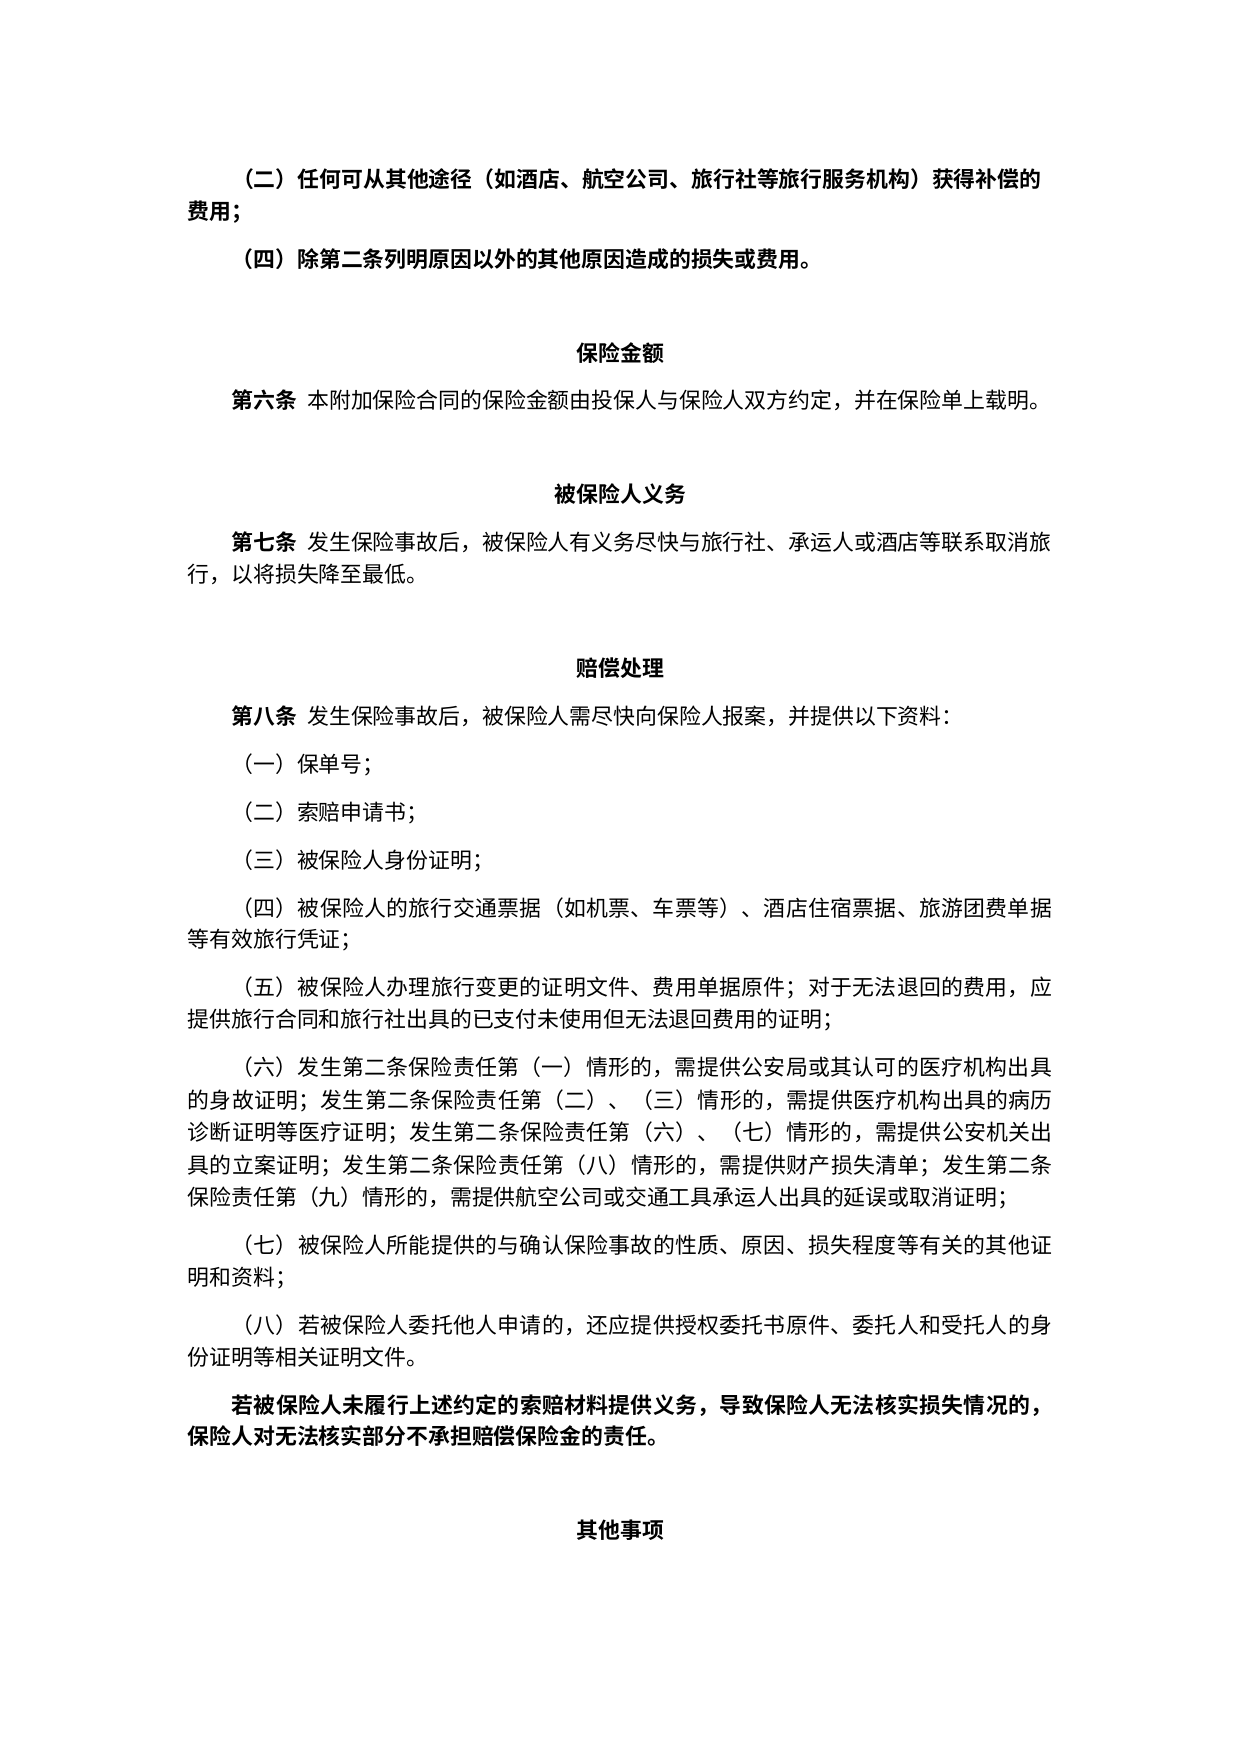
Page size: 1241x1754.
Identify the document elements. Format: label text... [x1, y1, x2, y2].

text （八）若被保险人委托他人申请的，还应提供授权委托书原件、委托人和受托人的身份证明等相关证明文件。 [187, 1308, 1053, 1371]
text （二）索赔申请书； [187, 795, 1053, 826]
text 其他事项 [187, 1513, 1053, 1545]
text 被保险人义务 [187, 477, 1053, 509]
text （二）任何可从其他途径（如酒店、航空公司、旅行社等旅行服务机构）获得补偿的费用； [187, 162, 1053, 225]
text （四）除第二条列明原因以外的其他原因造成的损失或费用。 [187, 242, 1053, 273]
text 第六条 本附加保险合同的保险金额由投保人与保险人双方约定，并在保险单上载明。 [187, 383, 1053, 415]
text 保险金额 [187, 336, 1053, 367]
text （六）发生第二条保险责任第（一）情形的，需提供公安局或其认可的医疗机构出具的身故证明；发生第二条保险责任第（二）、（三）情形的，需提供医疗机构出具的病历、诊断证明等医疗证明；发生第二条保险责任第（六）、（七）情形的，需提供公安机关出具的立案证明；发生第二条保险责任第（八）情形的，需提供财产损失清单；发生第二条保险责任第（九）情形的，需提供航空公司或交通工具承运人出具的延误或取消证明； [187, 1050, 1053, 1212]
text （三）被保险人身份证明； [187, 843, 1053, 874]
text （七）被保险人所能提供的与确认保险事故的性质、原因、损失程度等有关的其他证明和资料； [187, 1228, 1053, 1292]
text 第八条 发生保险事故后，被保险人需尽快向保险人报案，并提供以下资料： [187, 699, 1053, 731]
text （四）被保险人的旅行交通票据（如机票、车票等）、酒店住宿票据、旅游团费单据等有效旅行凭证； [187, 891, 1053, 954]
text （五）被保险人办理旅行变更的证明文件、费用单据原件；对于无法退回的费用，应提供旅行合同和旅行社出具的已支付未使用但无法退回费用的证明； [187, 970, 1053, 1033]
text 第七条 发生保险事故后，被保险人有义务尽快与旅行社、承运人或酒店等联系取消旅行，以将损失降至最低。 [187, 525, 1053, 589]
text 赔偿处理 [187, 651, 1053, 683]
text （一）保单号； [187, 747, 1053, 778]
text 若被保险人未履行上述约定的索赔材料提供义务，导致保险人无法核实损失情况的，保险人对无法核实部分不承担赔偿保险金的责任。 [187, 1388, 1053, 1451]
